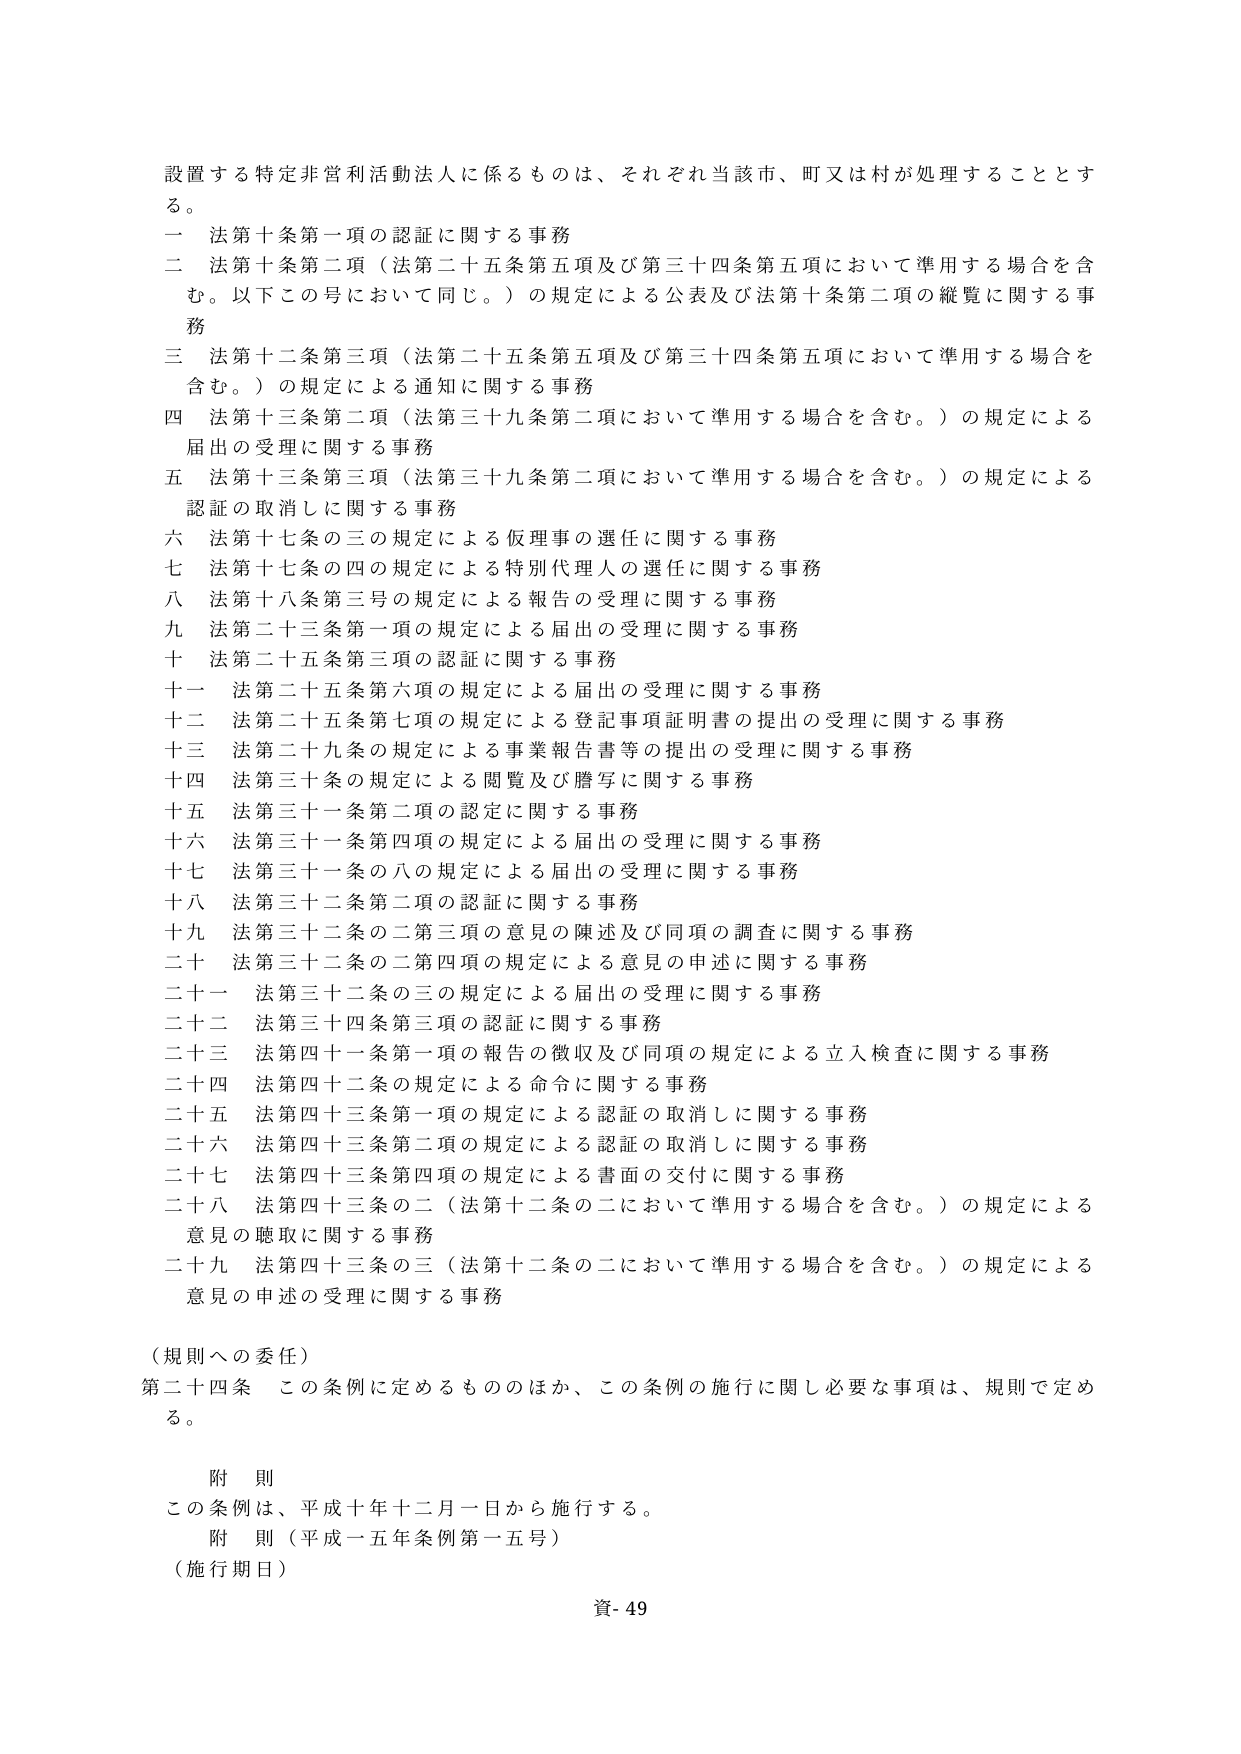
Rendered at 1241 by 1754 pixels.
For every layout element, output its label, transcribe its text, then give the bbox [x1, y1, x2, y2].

text 二十六 法第四十三条第二項の規定による認証の取消しに関する事務 [162, 1128, 1099, 1159]
text 九 法第二十三条第一項の規定による届出の受理に関する事務 [162, 613, 1099, 643]
text 十六 法第三十一条第四項の規定による届出の受理に関する事務 [162, 825, 1099, 856]
text 第二十四条 この条例に定めるもののほか、この条例の施行に関し必要な事項は、規則で定める。 [141, 1371, 1099, 1432]
text 七 法第十七条の四の規定による特別代理人の選任に関する事務 [162, 552, 1099, 583]
text 二十七 法第四十三条第四項の規定による書面の交付に関する事務 [162, 1159, 1099, 1189]
text 附 則 [203, 1462, 1099, 1492]
text 十五 法第三十一条第二項の認定に関する事務 [162, 795, 1099, 825]
text 十三 法第二十九条の規定による事業報告書等の提出の受理に関する事務 [162, 734, 1099, 765]
text （規則への委任） [141, 1341, 1099, 1371]
text この条例は、平成十年十二月一日から施行する。 [141, 1492, 1099, 1522]
text 二十一 法第三十二条の三の規定による届出の受理に関する事務 [162, 977, 1099, 1007]
text 十八 法第三十二条第二項の認証に関する事務 [162, 886, 1099, 916]
text 十二 法第二十五条第七項の規定による登記事項証明書の提出の受理に関する事務 [162, 704, 1099, 734]
text 一 法第十条第一項の認証に関する事務 [162, 219, 1099, 249]
text 六 法第十七条の三の規定による仮理事の選任に関する事務 [162, 522, 1099, 552]
text 二十二 法第三十四条第三項の認証に関する事務 [162, 1007, 1099, 1037]
text 二十四 法第四十二条の規定による命令に関する事務 [162, 1068, 1099, 1098]
text 二十五 法第四十三条第一項の規定による認証の取消しに関する事務 [162, 1098, 1099, 1128]
text 二十九 法第四十三条の三（法第十二条の二において準用する場合を含む。）の規定による意見の申述の受理に関する事務 [162, 1250, 1099, 1310]
text 附 則（平成一五年条例第一五号） [203, 1522, 1099, 1553]
text 四 法第十三条第二項（法第三十九条第二項において準用する場合を含む。）の規定による届出の受理に関する事務 [162, 401, 1099, 462]
text 十七 法第三十一条の八の規定による届出の受理に関する事務 [162, 856, 1099, 886]
text 二十八 法第四十三条の二（法第十二条の二において準用する場合を含む。）の規定による意見の聴取に関する事務 [162, 1189, 1099, 1250]
text 十一 法第二十五条第六項の規定による届出の受理に関する事務 [162, 674, 1099, 704]
text 八 法第十八条第三号の規定による報告の受理に関する事務 [162, 583, 1099, 613]
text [141, 158, 1099, 219]
text 三 法第十二条第三項（法第二十五条第五項及び第三十四条第五項において準用する場合を含む。）の規定による通知に関する事務 [162, 340, 1099, 401]
text （施行期日） [162, 1553, 1099, 1583]
text 十四 法第三十条の規定による閲覧及び謄写に関する事務 [162, 765, 1099, 795]
text 五 法第十三条第三項（法第三十九条第二項において準用する場合を含む。）の規定による認証の取消しに関する事務 [162, 462, 1099, 522]
text 二十三 法第四十一条第一項の報告の徴収及び同項の規定による立入検査に関する事務 [162, 1037, 1099, 1068]
text 二 法第十条第二項（法第二十五条第五項及び第三十四条第五項において準用する場合を含む。以下この号において同じ。）の規定による公表及び法第十条第二項の縦覧に関する事務 [162, 249, 1099, 340]
text 二十 法第三十二条の二第四項の規定による意見の申述に関する事務 [162, 947, 1099, 977]
text 十九 法第三十二条の二第三項の意見の陳述及び同項の調査に関する事務 [162, 916, 1099, 947]
text 十 法第二十五条第三項の認証に関する事務 [162, 643, 1099, 674]
